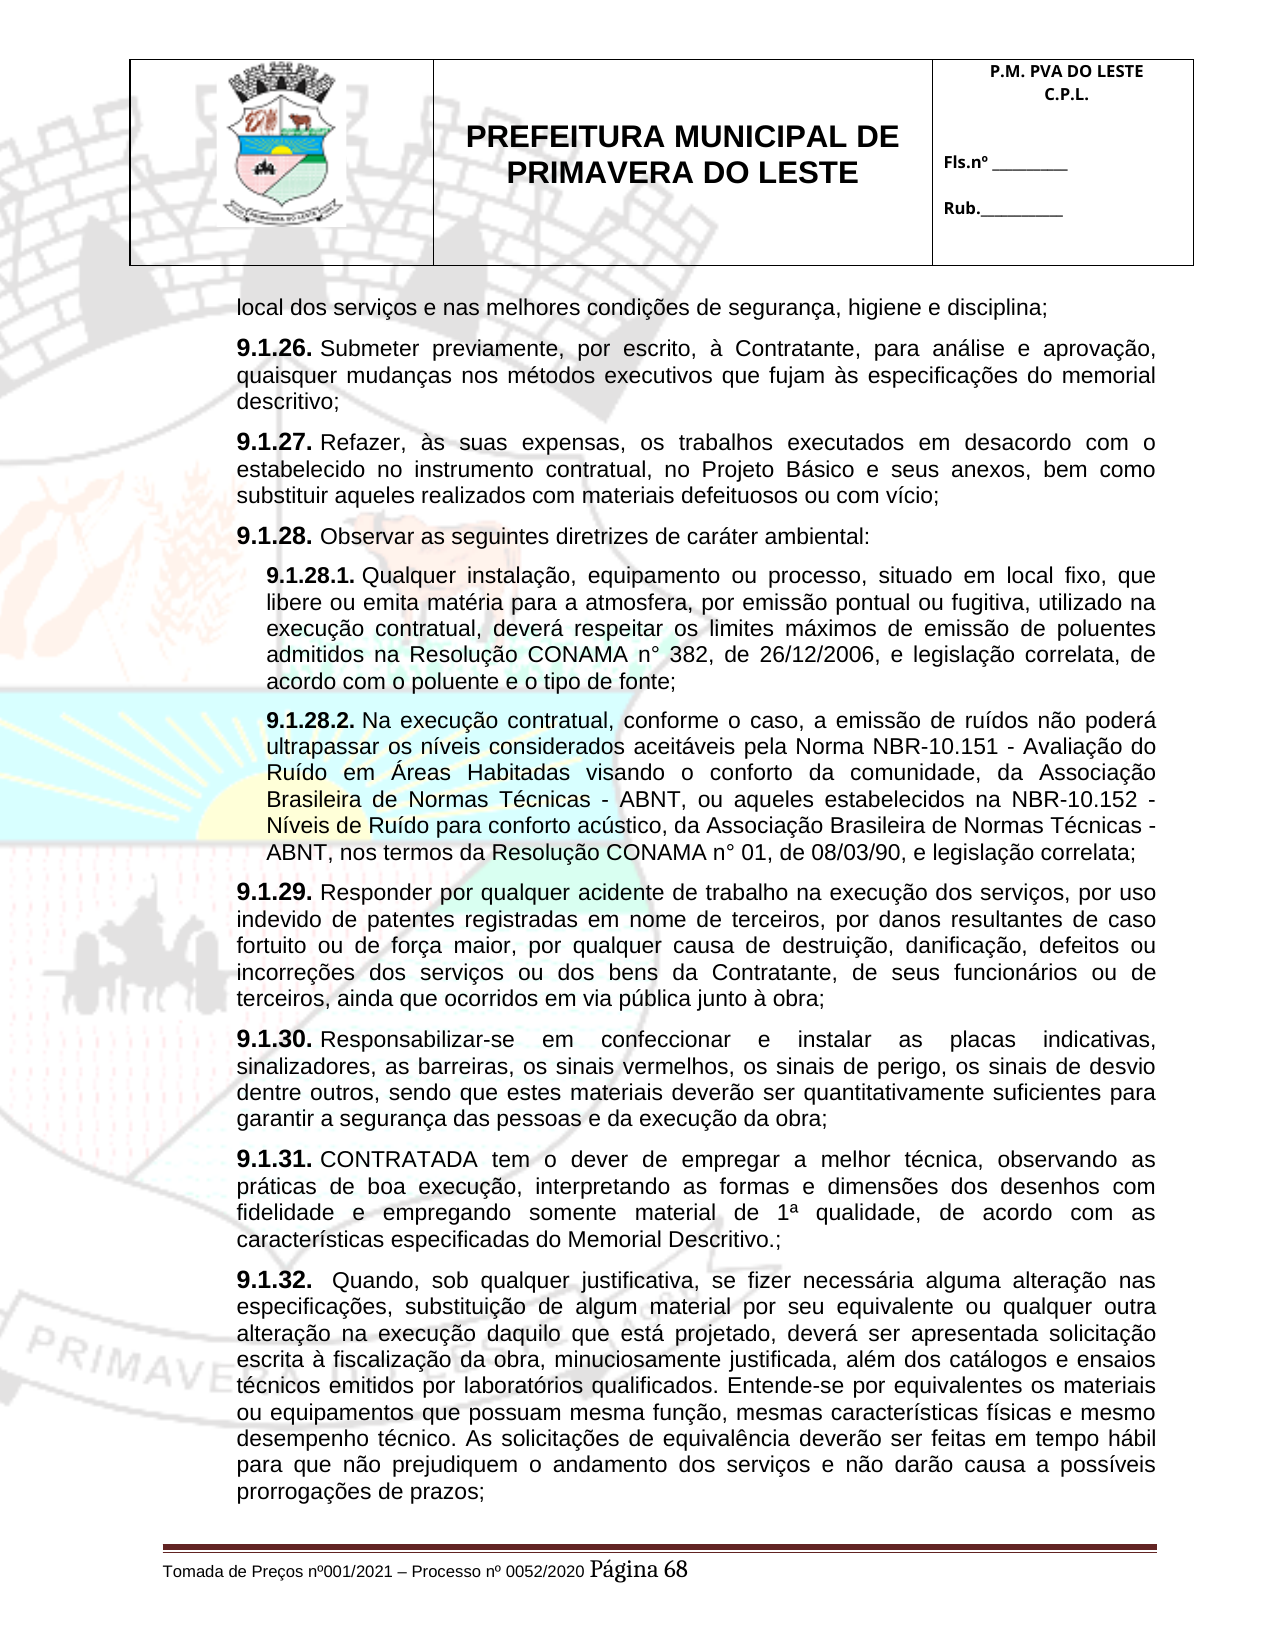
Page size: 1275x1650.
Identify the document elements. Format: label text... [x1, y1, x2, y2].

list Qualquer instalação, equipamento ou processo, situado em local fixo, que libere ou emita matéria para a atmosfera, por emissão pontual ou fugitiva, utilizado na execução contratual, deverá respeitar os limites máximos de emissão de poluentes admitidos na Resolução CONAMA n° 382, de 26/12/2006, e legislação correlata, de acordo com o poluente e o tipo de fonte; [266, 562, 1157, 694]
list Observar as seguintes diretrizes de caráter ambiental: [236, 521, 1157, 550]
picture [216, 60, 347, 227]
list Responder por qualquer acidente de trabalho na execução dos serviços, por uso indevido de patentes registradas em nome de terceiros, por danos resultantes de caso fortuito ou de força maior, por qualquer causa de destruição, danificação, defeitos ou incorreções dos serviços ou dos bens da Contratante, de seus funcionários ou de terceiros, ainda que ocorridos em via pública junto à obra; [236, 877, 1157, 1011]
list Quando, sob qualquer justificativa, se fizer necessária alguma alteração nas especificações, substituição de algum material por seu equivalente ou qualquer outra alteração na execução daquilo que está projetado, deverá ser apresentada solicitação escrita à fiscalização da obra, minuciosamente justificada, além dos catálogos e ensaios técnicos emitidos por laboratórios qualificados. Entende-se por equivalentes os materiais ou equipamentos que possuam mesma função, mesmas características físicas e mesmo desempenho técnico. As solicitações de equivalência deverão ser feitas em tempo hábil para que não prejudiquem o andamento dos serviços e não darão causa a possíveis prorrogações de prazos; [236, 1264, 1157, 1504]
list Na execução contratual, conforme o caso, a emissão de ruídos não poderá ultrapassar os níveis considerados aceitáveis pela Norma NBR-10.151 - Avaliação do Ruído em Áreas Habitadas visando o conforto da comunidade, da Associação Brasileira de Normas Técnicas - ABNT, ou aqueles estabelecidos na NBR-10.152 - Níveis de Ruído para conforto acústico, da Associação Brasileira de Normas Técnicas - ABNT, nos termos da Resolução CONAMA n° 01, de 08/03/90, e legislação correlata; [266, 707, 1157, 865]
list Submeter previamente, por escrito, à Contratante, para análise e aprovação, quaisquer mudanças nos métodos executivos que fujam às especificações do memorial descritivo; [236, 333, 1157, 415]
list Refazer, às suas expensas, os trabalhos executados em desacordo com o estabelecido no instrumento contratual, no Projeto Básico e seus anexos, bem como substituir aqueles realizados com materiais defeituosos ou com vício; [236, 427, 1157, 509]
list Responsabilizar-se em confeccionar e instalar as placas indicativas, sinalizadores, as barreiras, os sinais vermelhos, os sinais de perigo, os sinais de desvio dentre outros, sendo que estes materiais deverão ser quantitativamente suficientes para garantir a segurança das pessoas e da execução da obra; [236, 1024, 1157, 1132]
list CONTRATADA tem o dever de empregar a melhor técnica, observando as práticas de boa execução, interpretando as formas e dimensões dos desenhos com fidelidade e empregando somente material de 1ª qualidade, de acordo com as características especificadas do Memorial Descritivo.; [236, 1144, 1157, 1252]
